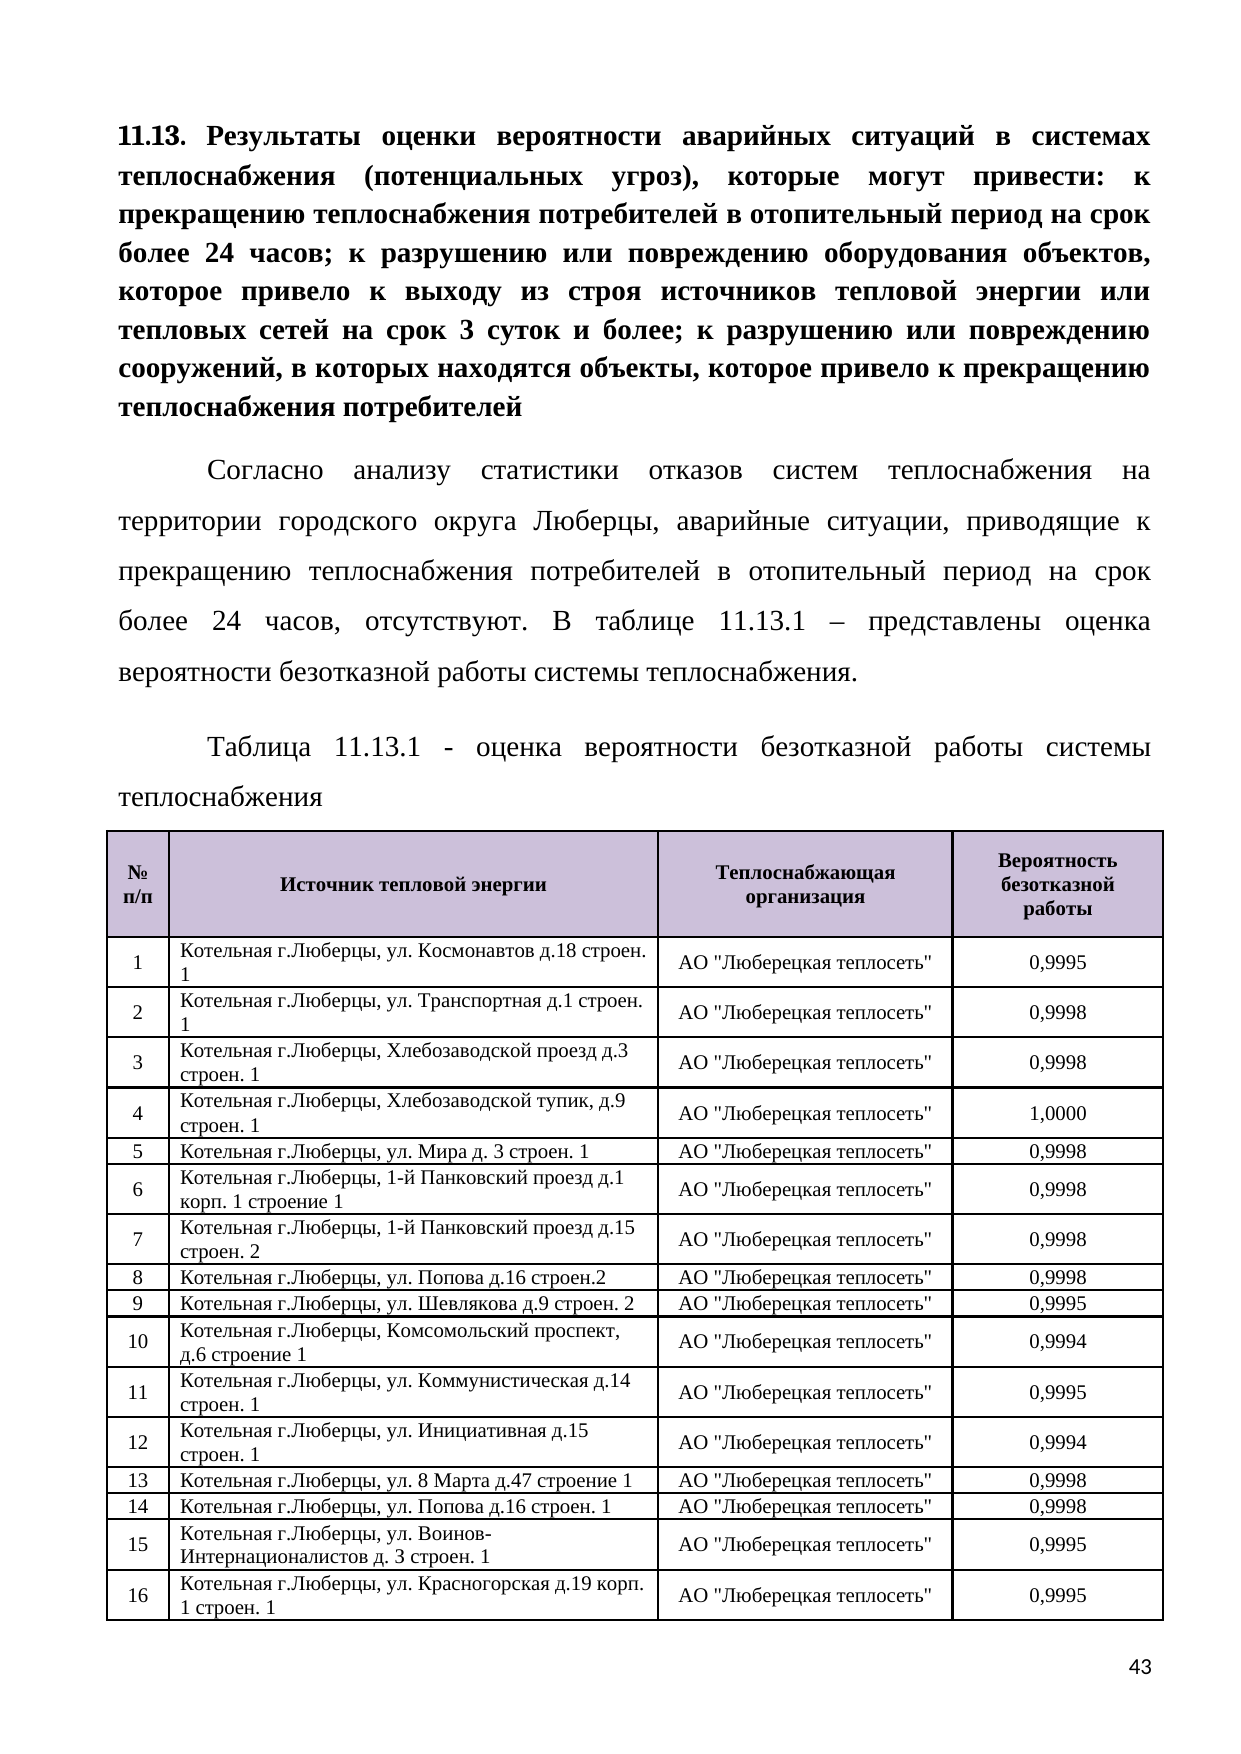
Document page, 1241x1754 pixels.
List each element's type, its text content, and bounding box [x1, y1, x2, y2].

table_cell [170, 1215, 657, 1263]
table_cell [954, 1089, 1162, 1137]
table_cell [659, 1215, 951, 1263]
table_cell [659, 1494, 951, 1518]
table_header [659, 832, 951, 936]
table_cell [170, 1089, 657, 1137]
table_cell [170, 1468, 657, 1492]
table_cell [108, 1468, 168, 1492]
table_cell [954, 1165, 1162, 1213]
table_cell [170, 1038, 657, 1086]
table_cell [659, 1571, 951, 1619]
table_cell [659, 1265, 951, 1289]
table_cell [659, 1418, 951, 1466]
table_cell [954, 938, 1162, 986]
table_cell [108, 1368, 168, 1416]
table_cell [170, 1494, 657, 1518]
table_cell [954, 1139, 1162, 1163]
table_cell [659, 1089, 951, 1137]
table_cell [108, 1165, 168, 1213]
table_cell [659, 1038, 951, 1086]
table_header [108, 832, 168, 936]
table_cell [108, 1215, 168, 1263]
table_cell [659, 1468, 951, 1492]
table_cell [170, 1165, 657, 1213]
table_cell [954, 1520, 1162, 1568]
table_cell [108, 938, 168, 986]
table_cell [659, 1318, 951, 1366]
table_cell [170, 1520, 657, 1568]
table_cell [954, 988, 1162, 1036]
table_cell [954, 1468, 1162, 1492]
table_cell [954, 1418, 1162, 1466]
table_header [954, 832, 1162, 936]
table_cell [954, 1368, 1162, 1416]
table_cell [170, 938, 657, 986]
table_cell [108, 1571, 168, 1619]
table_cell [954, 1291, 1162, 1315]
text Согласно анализу статистики отказов систем теплоснабжения на территории городского округа Люберцы, аварийные ситуации, приводящие к прекращению теплоснабжения потребителей в отопительный период на срок более 24 часов, отсутствуют. В таблице 11.13.1 – представлены оценка вероятности безотказной работы системы теплоснабжения. [118, 452, 1152, 687]
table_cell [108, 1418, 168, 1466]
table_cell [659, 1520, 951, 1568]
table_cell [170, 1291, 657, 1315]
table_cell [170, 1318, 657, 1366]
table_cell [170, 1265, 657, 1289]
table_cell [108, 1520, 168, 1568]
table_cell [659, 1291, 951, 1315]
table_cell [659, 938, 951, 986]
subtitle 11.13. Результаты оценки вероятности аварийных ситуаций в системах теплоснабжения (потенциальных угроз), которые могут привести: к прекращению теплоснабжения потребителей в отопительный период на срок более 24 часов; к разрушению или повреждению оборудования объектов, которое привело к выходу из строя источников тепловой энергии или тепловых сетей на срок 3 суток и более; к разрушению или повреждению сооружений, в которых находятся объекты, которое привело к прекращению теплоснабжения потребителей [118, 118, 1152, 422]
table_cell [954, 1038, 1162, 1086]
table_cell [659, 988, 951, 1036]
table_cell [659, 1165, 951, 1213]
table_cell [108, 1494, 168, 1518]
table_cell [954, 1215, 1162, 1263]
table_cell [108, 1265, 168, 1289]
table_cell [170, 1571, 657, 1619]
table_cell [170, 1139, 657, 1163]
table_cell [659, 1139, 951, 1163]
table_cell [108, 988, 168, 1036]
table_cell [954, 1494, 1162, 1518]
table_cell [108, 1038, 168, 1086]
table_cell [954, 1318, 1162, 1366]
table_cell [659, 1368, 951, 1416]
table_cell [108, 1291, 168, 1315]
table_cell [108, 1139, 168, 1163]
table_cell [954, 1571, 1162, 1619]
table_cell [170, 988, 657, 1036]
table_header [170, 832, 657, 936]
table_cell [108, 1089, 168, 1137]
text Таблица 11.13.1 - оценка вероятности безотказной работы системы теплоснабжения [118, 729, 1152, 813]
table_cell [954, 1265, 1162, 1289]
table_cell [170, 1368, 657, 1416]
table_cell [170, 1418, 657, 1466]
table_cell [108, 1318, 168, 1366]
